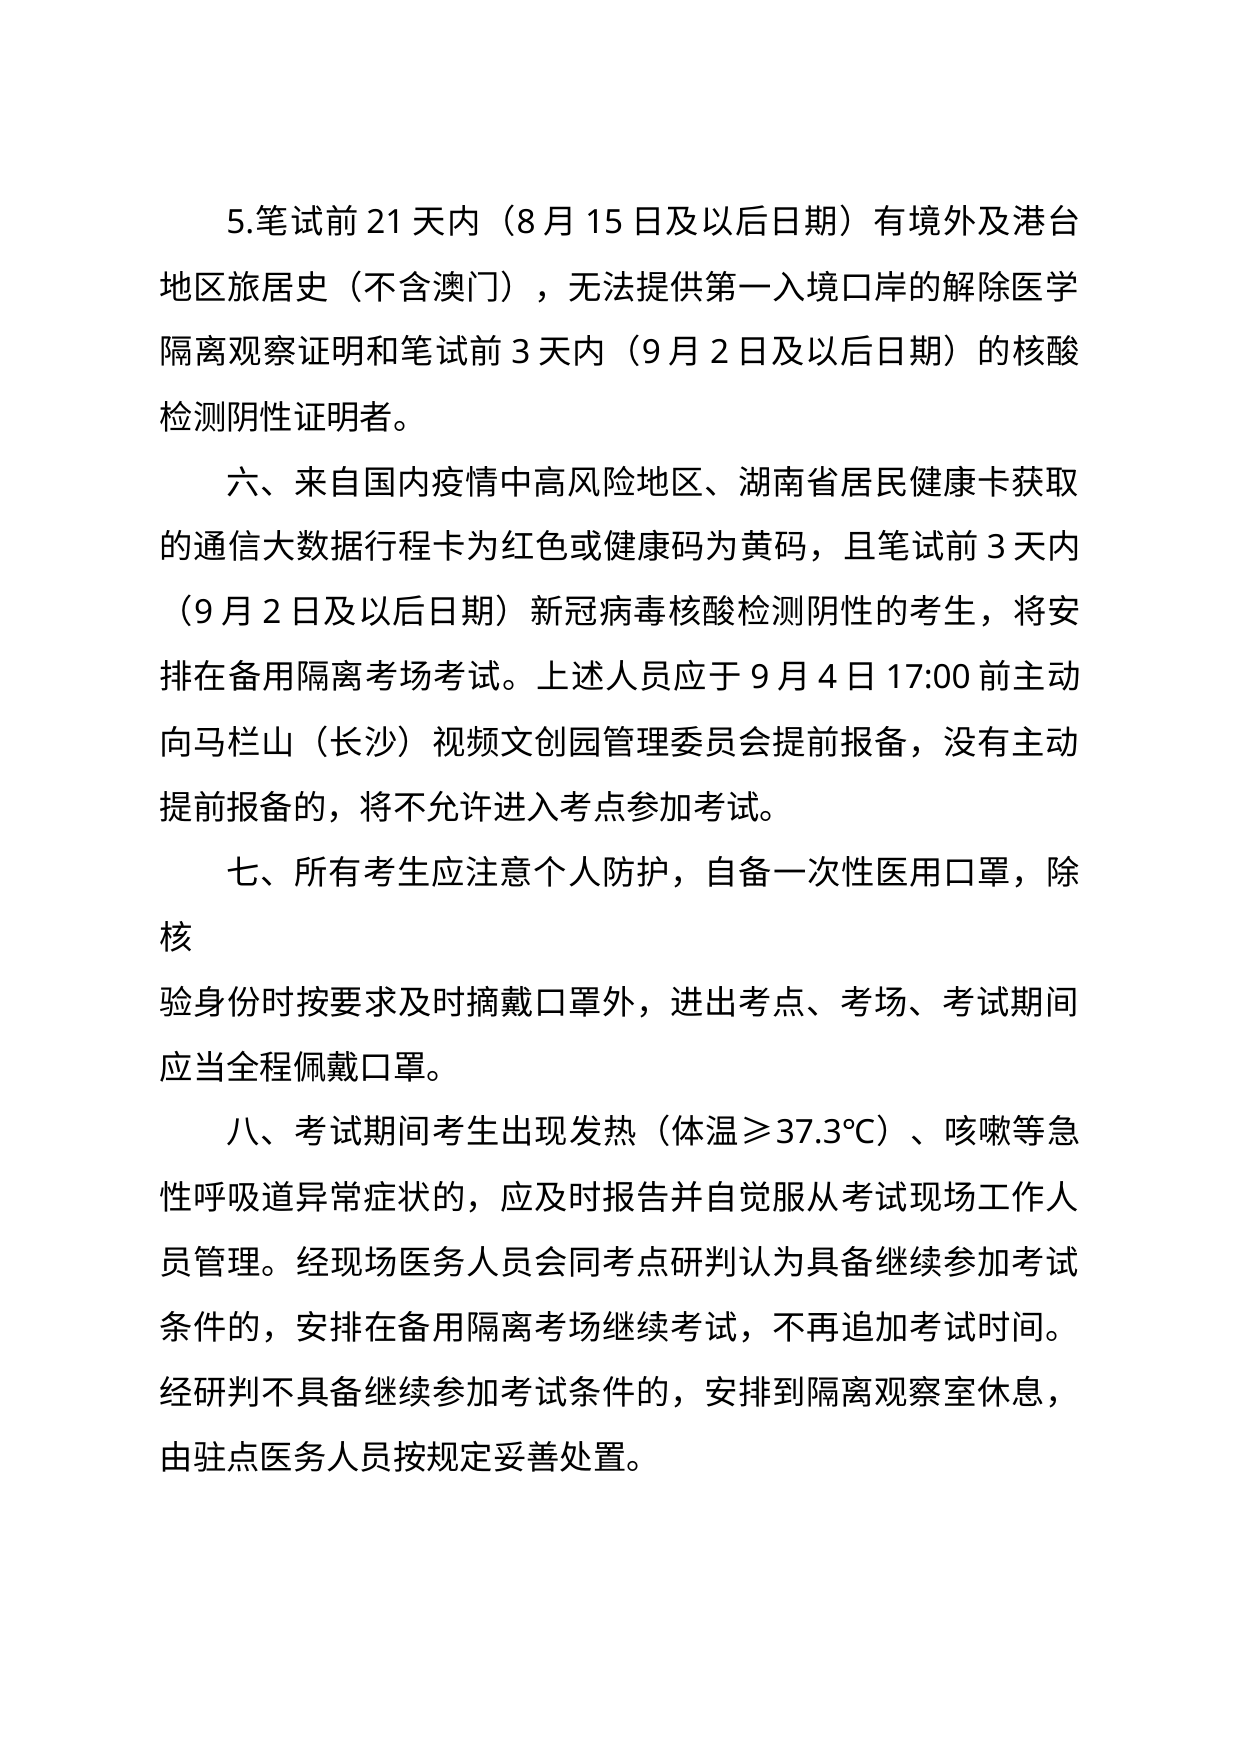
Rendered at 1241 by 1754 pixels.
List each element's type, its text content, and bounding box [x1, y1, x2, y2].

text 5.笔试前21天内（8月15日及以后日期）有境外及港台地区旅居史（不含澳门），无法提供第一入境口岸的解除医学隔离观察证明和笔试前3天内（9月2日及以后日期）的核酸检测阴性证明者。 [159, 187, 1081, 447]
text 七、所有考生应注意个人防护，自备一次性医用口罩，除核 [159, 837, 1081, 967]
text 验身份时按要求及时摘戴口罩外，进出考点、考场、考试期间应当全程佩戴口罩。 [159, 967, 1081, 1097]
text 六、来自国内疫情中高风险地区、湖南省居民健康卡获取的通信大数据行程卡为红色或健康码为黄码，且笔试前3天内（9月2日及以后日期）新冠病毒核酸检测阴性的考生，将安排在备用隔离考场考试。上述人员应于9月4日17:00前主动向马栏山（长沙）视频文创园管理委员会提前报备，没有主动提前报备的，将不允许进入考点参加考试。 [159, 447, 1081, 837]
text 八、考试期间考生出现发热（体温≥37.3℃）、咳嗽等急性呼吸道异常症状的，应及时报告并自觉服从考试现场工作人员管理。经现场医务人员会同考点研判认为具备继续参加考试条件的，安排在备用隔离考场继续考试，不再追加考试时间。经研判不具备继续参加考试条件的，安排到隔离观察室休息，由驻点医务人员按规定妥善处置。 [159, 1097, 1081, 1487]
